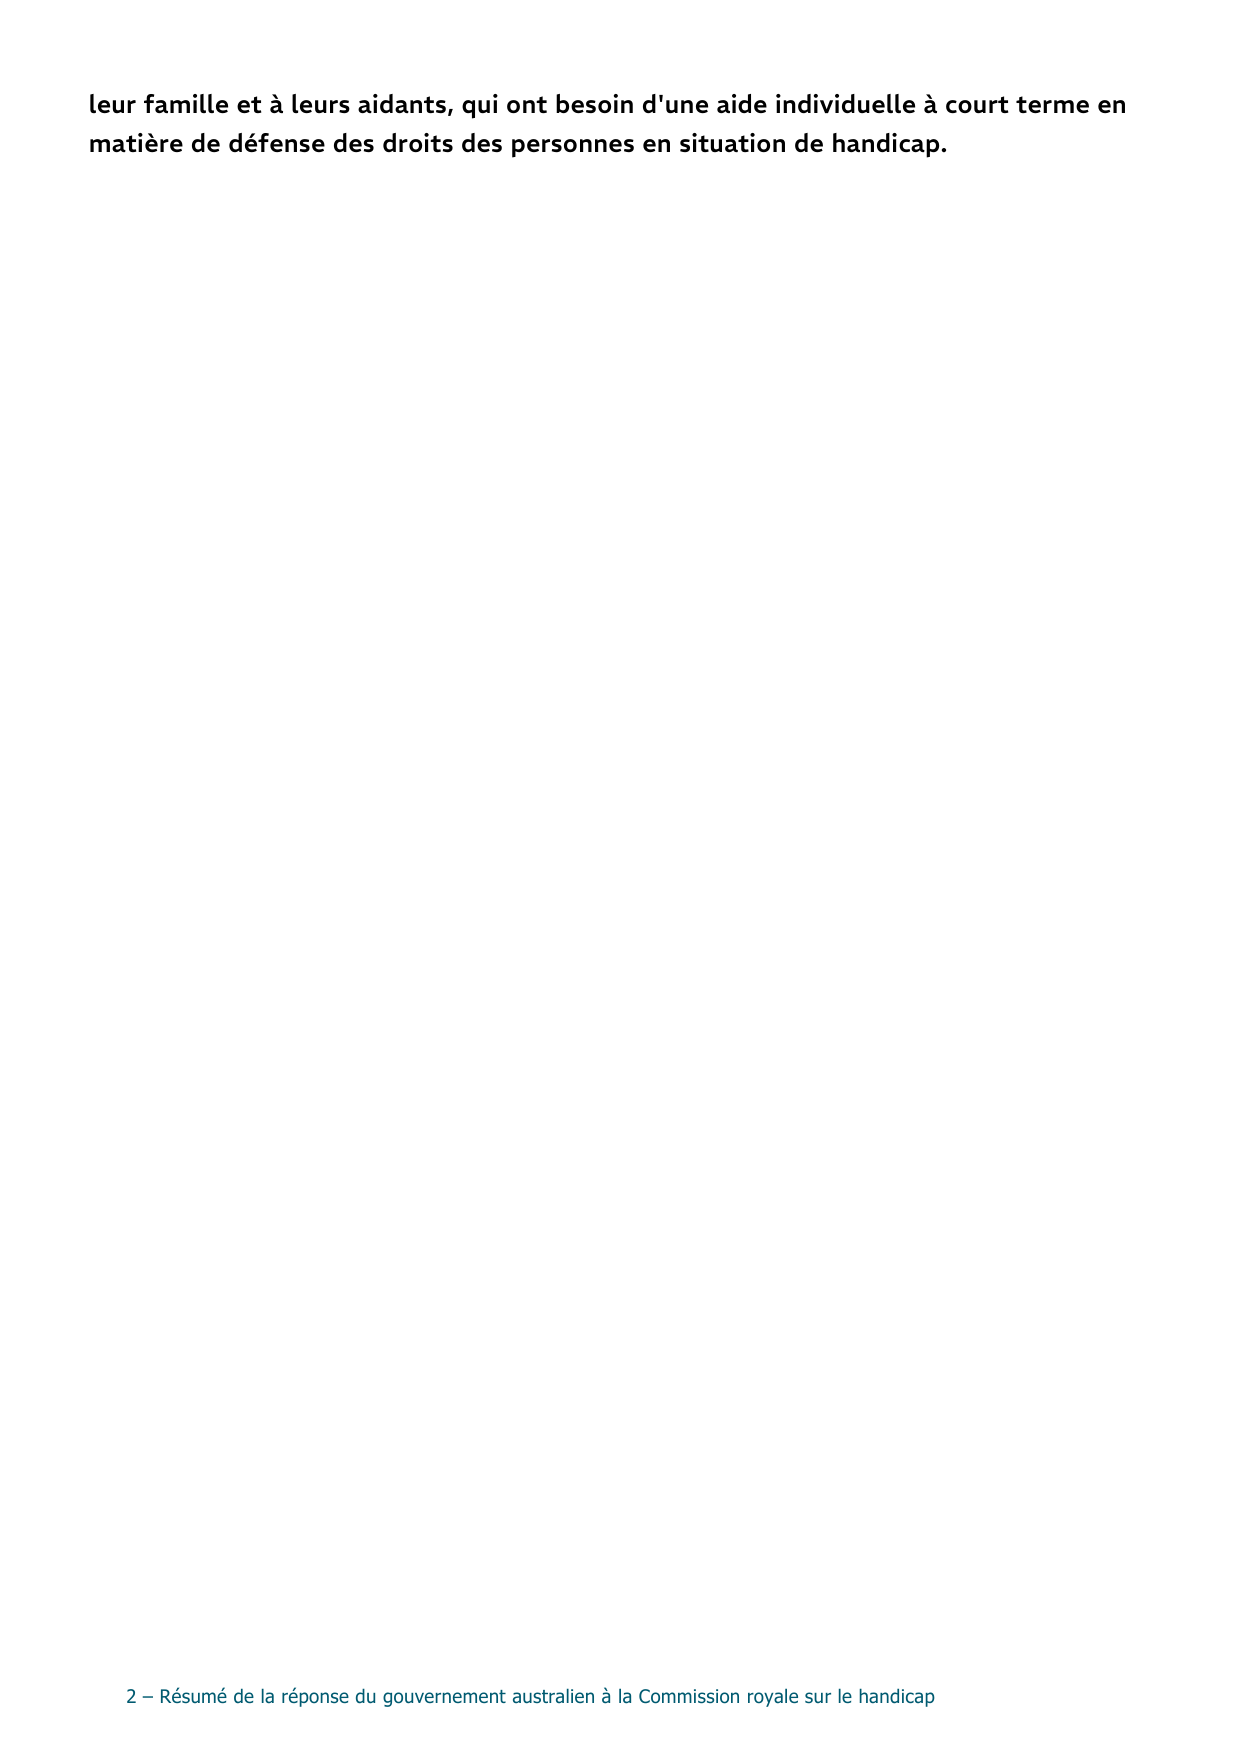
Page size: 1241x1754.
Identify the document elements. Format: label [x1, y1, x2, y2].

text [89, 89, 1152, 159]
